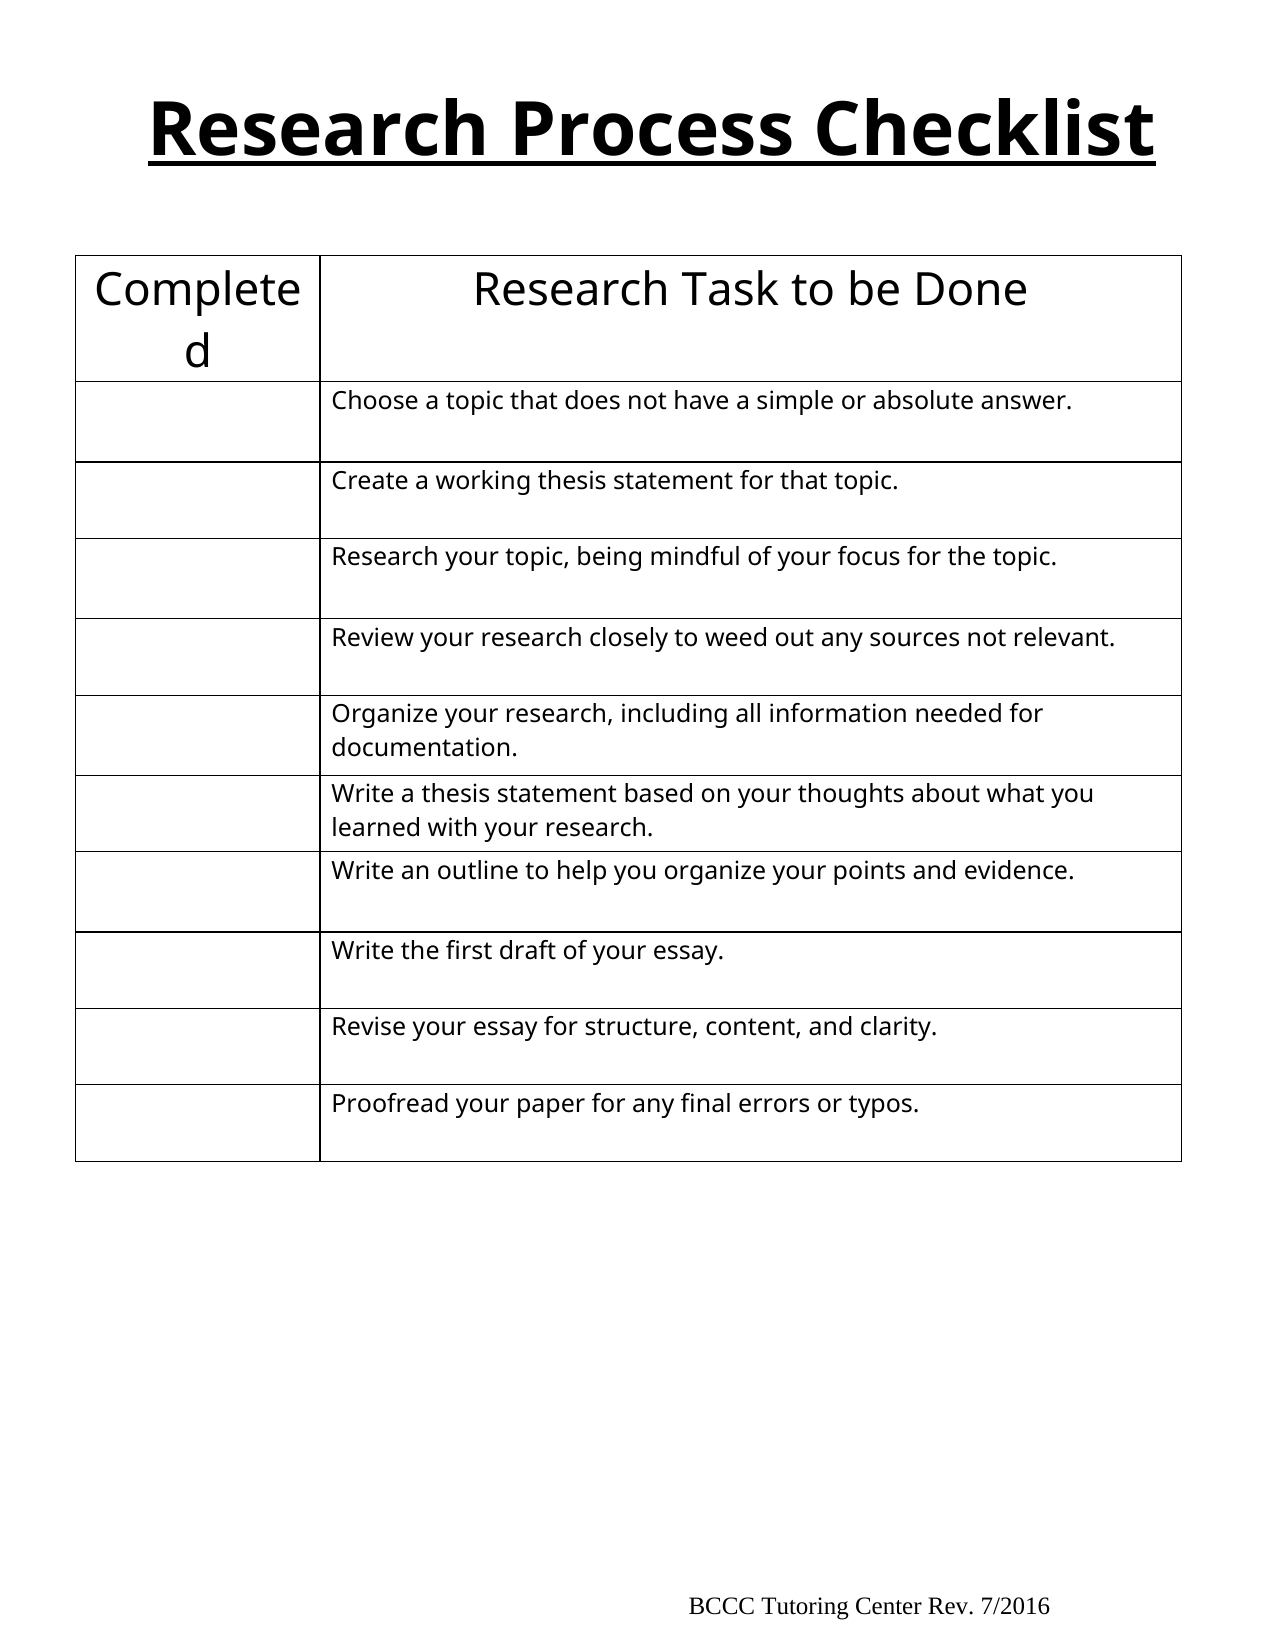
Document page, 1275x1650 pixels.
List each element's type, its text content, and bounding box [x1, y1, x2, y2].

table_cell [76, 382, 319, 461]
table_cell Revise your essay for structure, content, and clarity. [321, 1009, 1181, 1084]
table_cell [76, 539, 319, 618]
text Research Process Checklist [75, 75, 1228, 177]
table_cell [76, 1085, 319, 1161]
table_header Research Task to be Done [321, 256, 1181, 381]
table_cell [76, 619, 319, 694]
table_cell Organize your research, including all information needed for documentation. [321, 696, 1181, 775]
table_cell [76, 852, 319, 931]
table_cell Review your research closely to weed out any sources not relevant. [321, 619, 1181, 694]
table_cell [76, 696, 319, 775]
table_cell Write the first draft of your essay. [321, 933, 1181, 1008]
table_cell [76, 1009, 319, 1084]
table_cell Proofread your paper for any final errors or typos. [321, 1085, 1181, 1161]
table_cell Create a working thesis statement for that topic. [321, 463, 1181, 538]
table_cell Research your topic, being mindful of your focus for the topic. [321, 539, 1181, 618]
table_cell [76, 933, 319, 1008]
table_cell [76, 776, 319, 851]
table_header Completed [76, 256, 319, 381]
table_cell [76, 463, 319, 538]
table_cell Choose a topic that does not have a simple or absolute answer. [321, 382, 1181, 461]
table_cell Write a thesis statement based on your thoughts about what you learned with your research. [321, 776, 1181, 851]
table_cell Write an outline to help you organize your points and evidence. [321, 852, 1181, 931]
